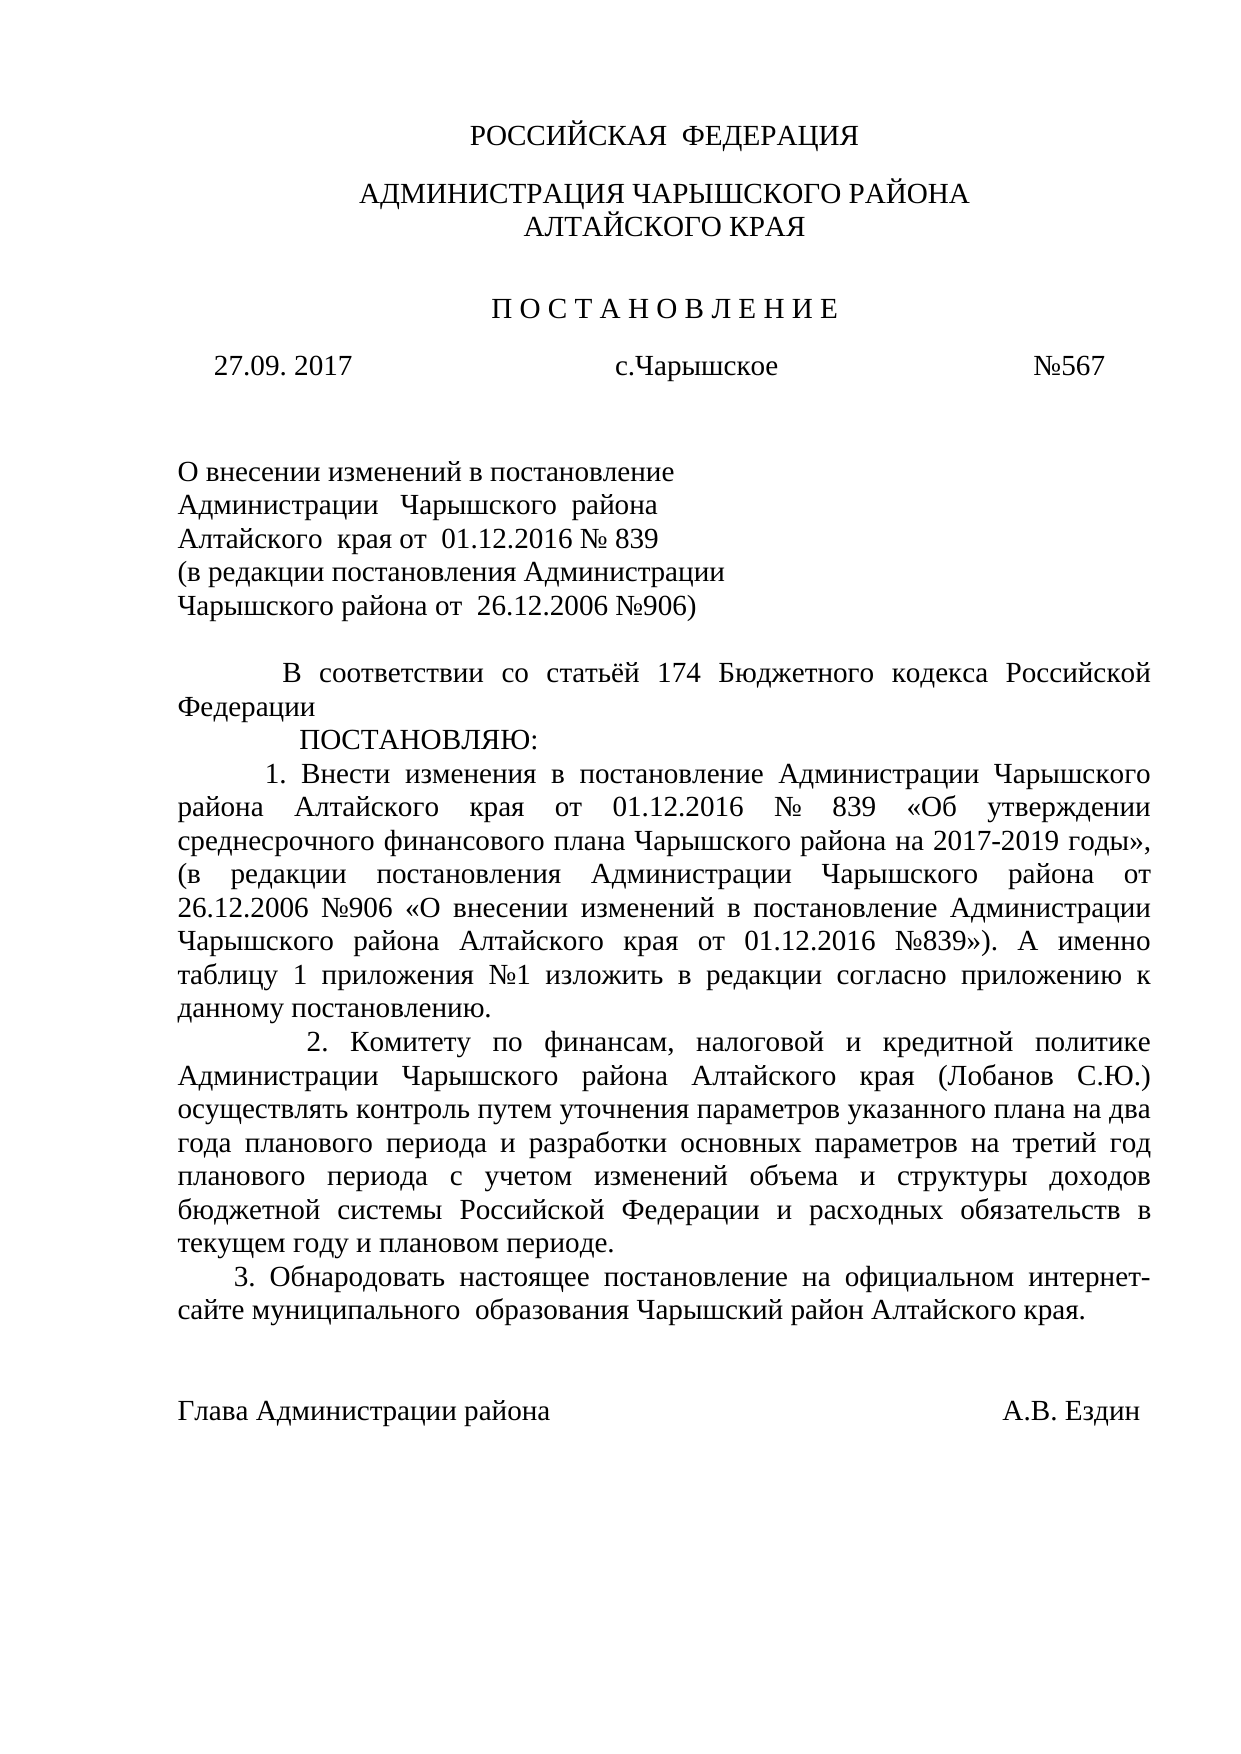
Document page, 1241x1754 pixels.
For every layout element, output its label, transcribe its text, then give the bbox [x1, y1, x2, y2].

text 3. Обнародовать настоящее постановление на официальном интернет-сайте муниципального образования Чарышский район Алтайского края. [177, 1259, 1152, 1326]
text Глава Администрации района А.В. Ездин [177, 1393, 1152, 1427]
text В соответствии со статьёй 174 Бюджетного кодекса Российской Федерации [177, 655, 1152, 722]
text О внесении изменений в постановление [177, 454, 1152, 487]
text (в редакции постановления Администрации [177, 554, 1152, 588]
title П О С Т А Н О В Л Е Н И Е [177, 291, 1152, 324]
title АЛТАЙСКОГО КРАЯ [177, 209, 1152, 243]
text Чарышского района от 26.12.2006 №906) [177, 588, 1152, 622]
text 1. Внести изменения в постановление Администрации Чарышского района Алтайского края от 01.12.2016 № 839 «Об утверждении среднесрочного финансового плана Чарышского района на 2017-2019 годы», (в редакции постановления Администрации Чарышского района от 26.12.2006 №906 «О внесении изменений в постановление Администрации Чарышского района Алтайского края от 01.12.2016 №839»). А именно таблицу 1 приложения №1 изложить в редакции согласно приложению к данному постановлению. [177, 756, 1152, 1024]
text Администрации Чарышского района [177, 487, 1152, 521]
text РОССИЙСКАЯ ФЕДЕРАЦИЯ [177, 118, 1152, 152]
text Алтайского края от 01.12.2016 № 839 [177, 521, 1152, 554]
text ПОСТАНОВЛЯЮ: [177, 722, 1152, 756]
title АДМИНИСТРАЦИЯ ЧАРЫШСКОГО РАЙОНА [177, 176, 1152, 209]
text 2. Комитету по финансам, налоговой и кредитной политике Администрации Чарышского района Алтайского края (Лобанов С.Ю.) осуществлять контроль путем уточнения параметров указанного плана на два года планового периода и разработки основных параметров на третий год планового периода с учетом изменений объема и структуры доходов бюджетной системы Российской Федерации и расходных обязательств в текущем году и плановом периоде. [177, 1024, 1152, 1259]
title 27.09. 2017 с.Чарышское №567 [177, 348, 1152, 382]
